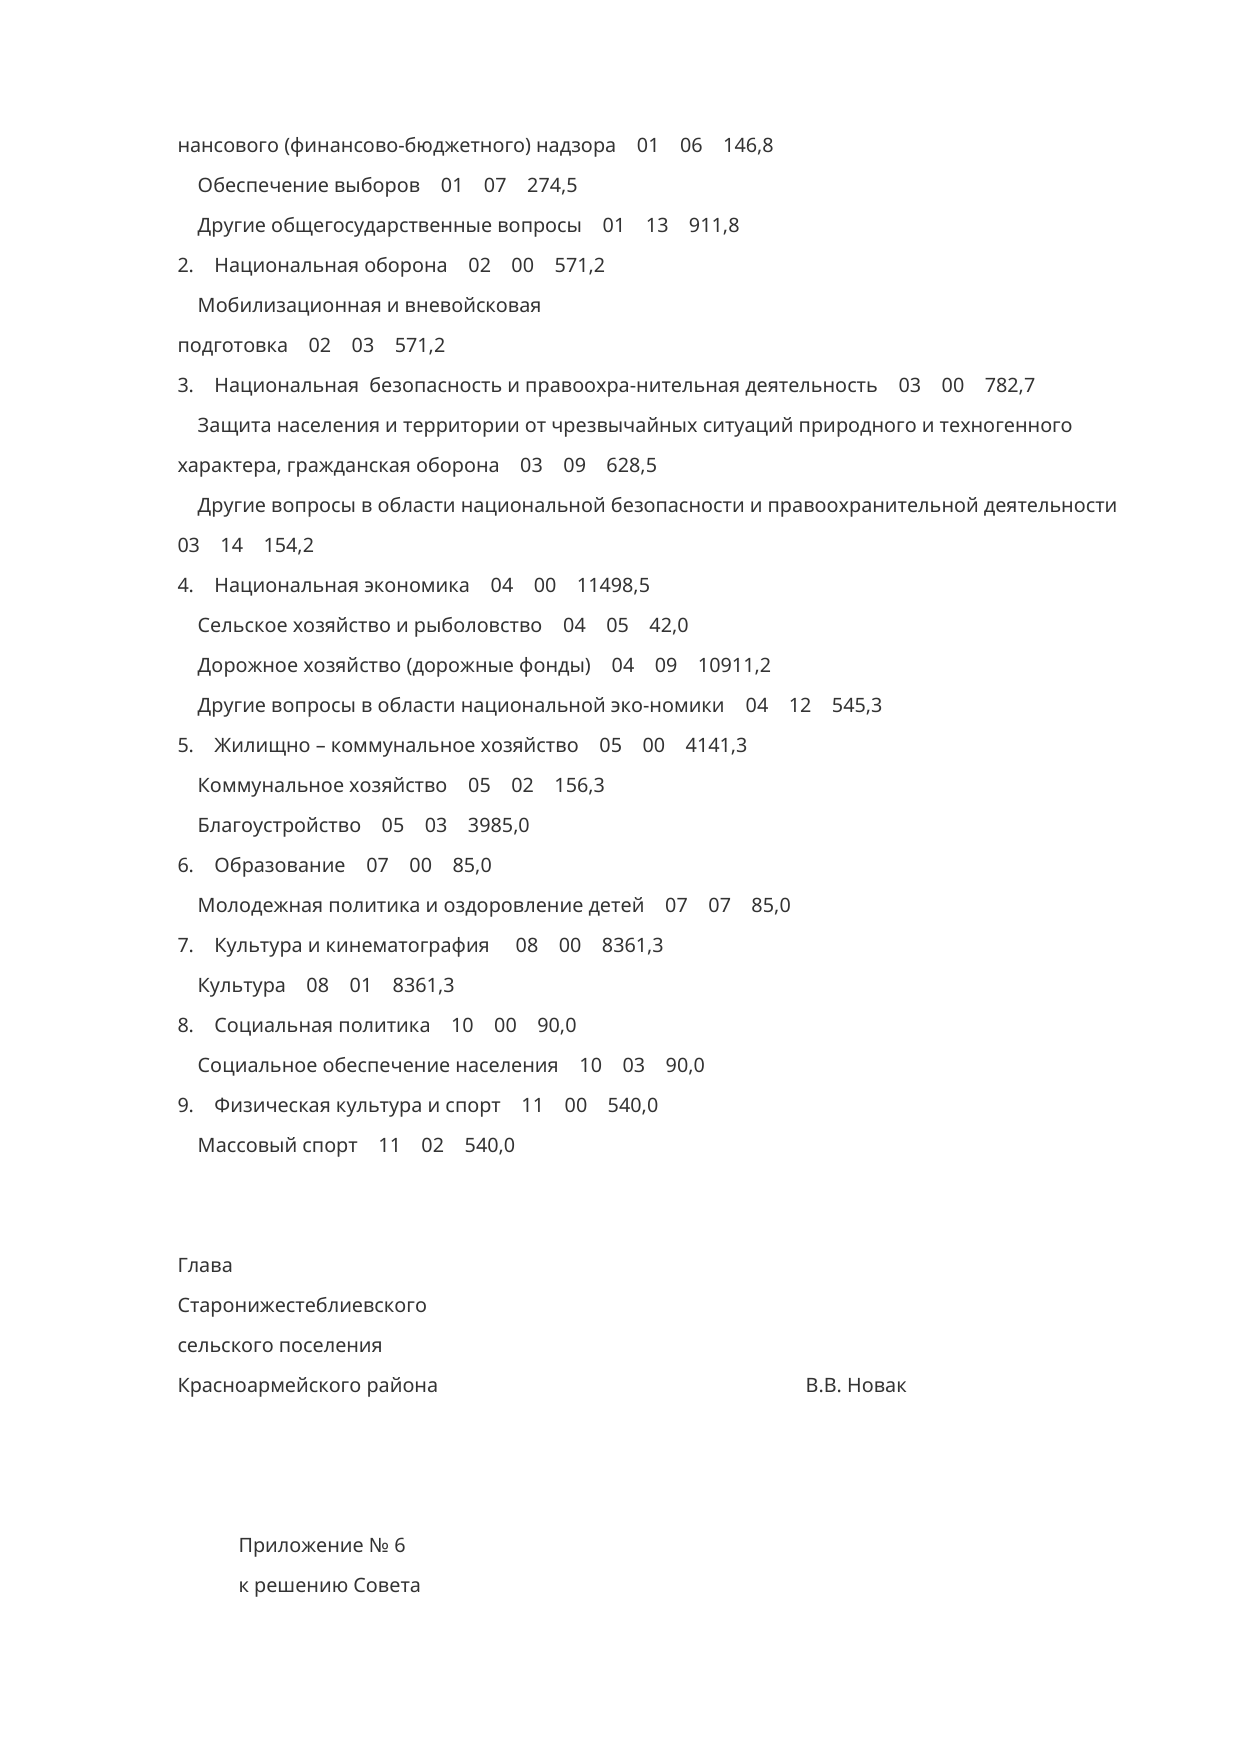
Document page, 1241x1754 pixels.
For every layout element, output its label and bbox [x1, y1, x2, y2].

text [177, 118, 1152, 1598]
